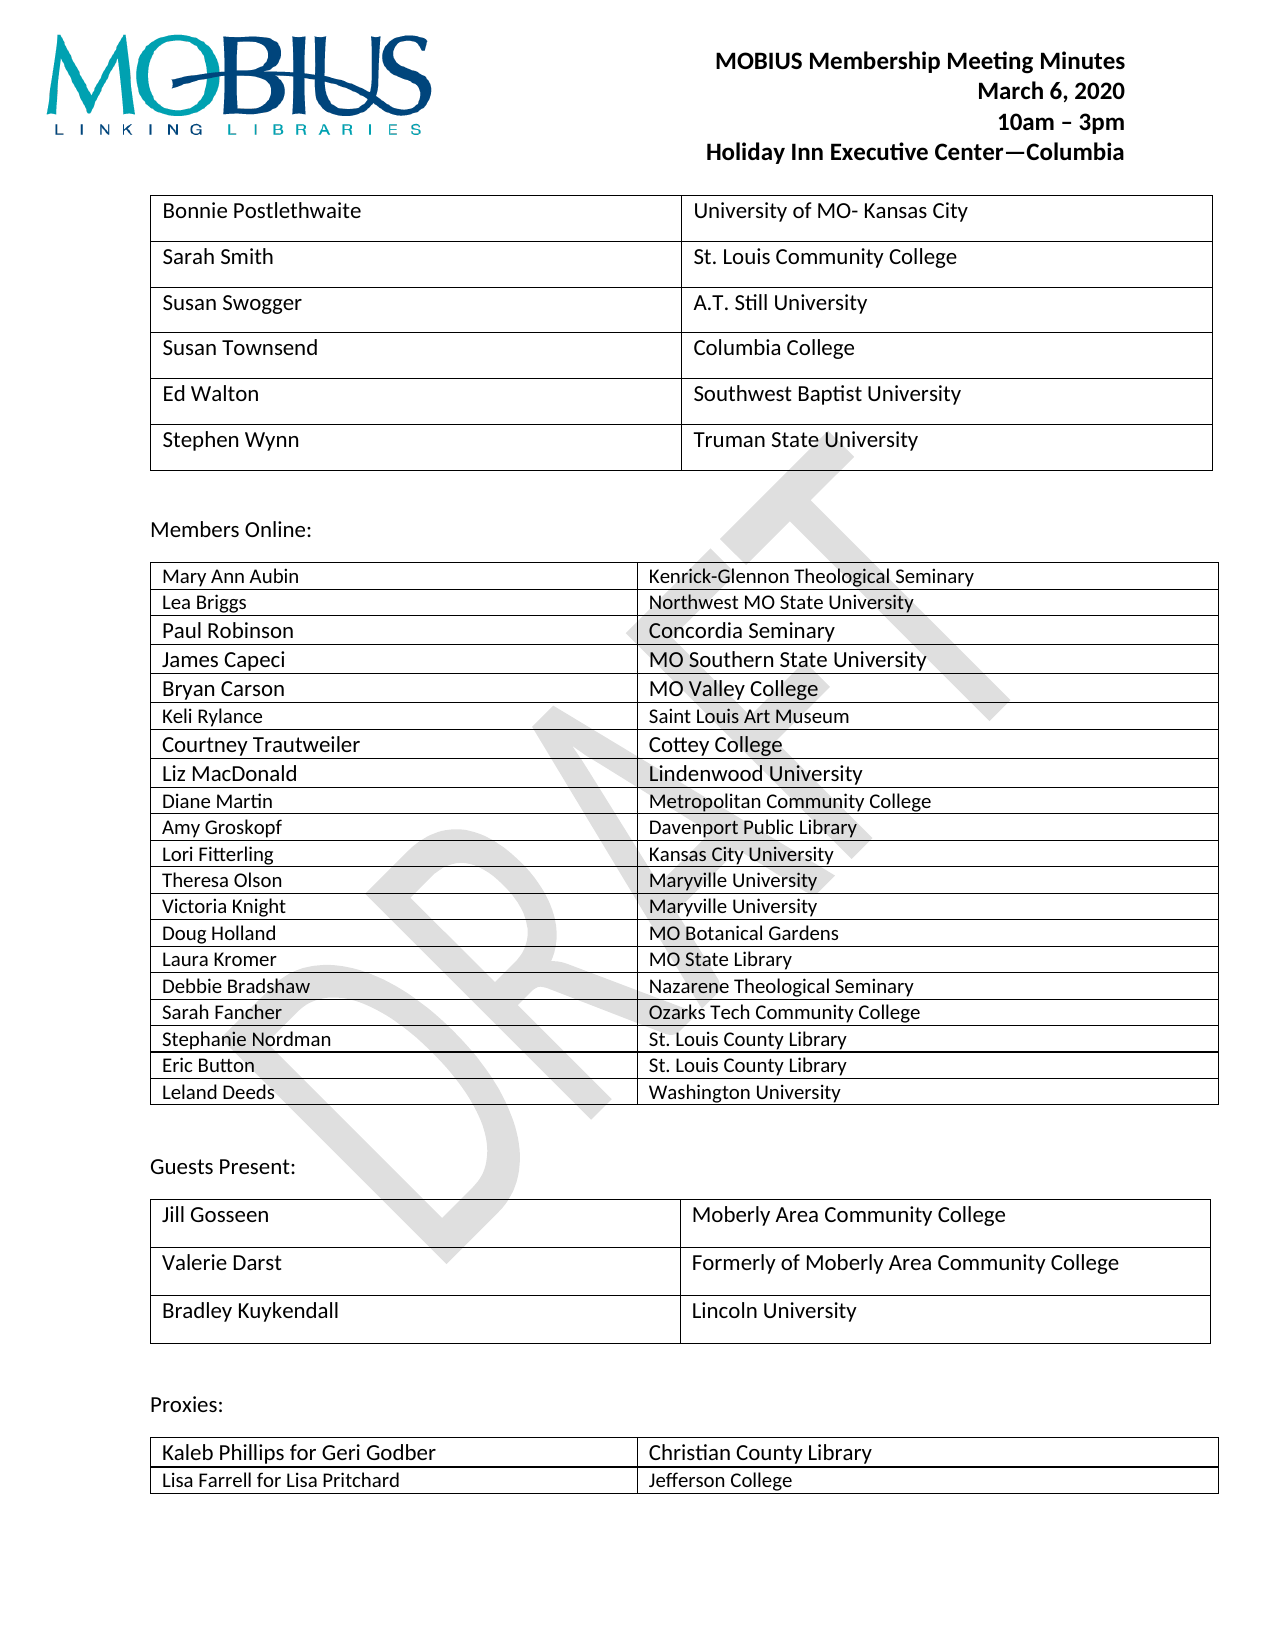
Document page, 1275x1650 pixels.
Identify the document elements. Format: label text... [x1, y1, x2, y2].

table_cell James Capeci [151, 645, 637, 673]
text Members Online: [150, 515, 1125, 543]
table_cell St. Louis County Library [638, 1053, 1218, 1078]
table_cell Northwest MO State University [638, 590, 1218, 615]
table_cell Lori Fitterling [151, 841, 637, 866]
table_cell Ozarks Tech Community College [638, 1000, 1218, 1025]
table_header Moberly Area Community College [681, 1200, 1210, 1247]
table_cell Stephen Wynn [151, 425, 681, 469]
table_header Mary Ann Aubin [151, 563, 637, 588]
table_cell Kansas City University [638, 841, 1218, 866]
text Guests Present: [150, 1152, 1125, 1180]
table_cell Bryan Carson [151, 674, 637, 702]
table_cell Eric Button [151, 1053, 637, 1078]
table_cell Davenport Public Library [638, 814, 1218, 840]
picture [35, 25, 441, 146]
table_cell Lea Briggs [151, 590, 637, 615]
table_cell Cottey College [638, 730, 1218, 758]
table_cell Sarah Smith [151, 242, 681, 287]
table_cell Keli Rylance [151, 703, 637, 729]
table_cell St. Louis County Library [638, 1026, 1218, 1051]
table_cell Sarah Fancher [151, 1000, 637, 1025]
table_cell Truman State University [682, 425, 1212, 469]
table_cell Amy Groskopf [151, 814, 637, 840]
table_cell MO Southern State University [638, 645, 1218, 673]
table_cell MO Valley College [638, 674, 1218, 702]
table_cell MO State Library [638, 947, 1218, 972]
table_header Jill Gosseen [151, 1200, 680, 1247]
table_cell Maryville University [638, 867, 1218, 893]
table_cell Nazarene Theological Seminary [638, 973, 1218, 998]
table_cell Saint Louis Art Museum [638, 703, 1218, 729]
table_cell Formerly of Moberly Area Community College [681, 1248, 1210, 1295]
table_cell Jefferson College [638, 1468, 1218, 1493]
table_cell Metropolitan Community College [638, 788, 1218, 813]
table_cell A.T. Still University [682, 288, 1212, 332]
table_cell Susan Townsend [151, 333, 681, 378]
table_cell University of MO- Kansas City [682, 196, 1212, 241]
table_cell Southwest Baptist University [682, 379, 1212, 424]
table_cell Ed Walton [151, 379, 681, 424]
table_cell Columbia College [682, 333, 1212, 378]
table_cell Maryville University [638, 894, 1218, 919]
table_cell Concordia Seminary [638, 616, 1218, 644]
table_cell Courtney Trautweiler [151, 730, 637, 758]
text Proxies: [150, 1390, 1125, 1418]
table_cell Debbie Bradshaw [151, 973, 637, 998]
table_cell Liz MacDonald [151, 759, 637, 787]
table_cell Washington University [638, 1079, 1218, 1104]
table_cell Lindenwood University [638, 759, 1218, 787]
table_cell Victoria Knight [151, 894, 637, 919]
table_cell Stephanie Nordman [151, 1026, 637, 1051]
table_header Christian County Library [638, 1438, 1218, 1466]
table_cell Bradley Kuykendall [151, 1296, 680, 1342]
table_cell Paul Robinson [151, 616, 637, 644]
table_cell Lincoln University [681, 1296, 1210, 1342]
table_cell Diane Martin [151, 788, 637, 813]
table_cell Susan Swogger [151, 288, 681, 332]
table_header Kenrick-Glennon Theological Seminary [638, 563, 1218, 588]
table_cell St. Louis Community College [682, 242, 1212, 287]
table_cell Bonnie Postlethwaite [151, 196, 681, 241]
table_header Kaleb Phillips for Geri Godber [151, 1438, 637, 1466]
table_cell Laura Kromer [151, 947, 637, 972]
table_cell Lisa Farrell for Lisa Pritchard [151, 1468, 637, 1493]
table_cell Leland Deeds [151, 1079, 637, 1104]
table_cell Valerie Darst [151, 1248, 680, 1295]
table_cell Doug Holland [151, 920, 637, 946]
table_cell Theresa Olson [151, 867, 637, 893]
table_cell MO Botanical Gardens [638, 920, 1218, 946]
